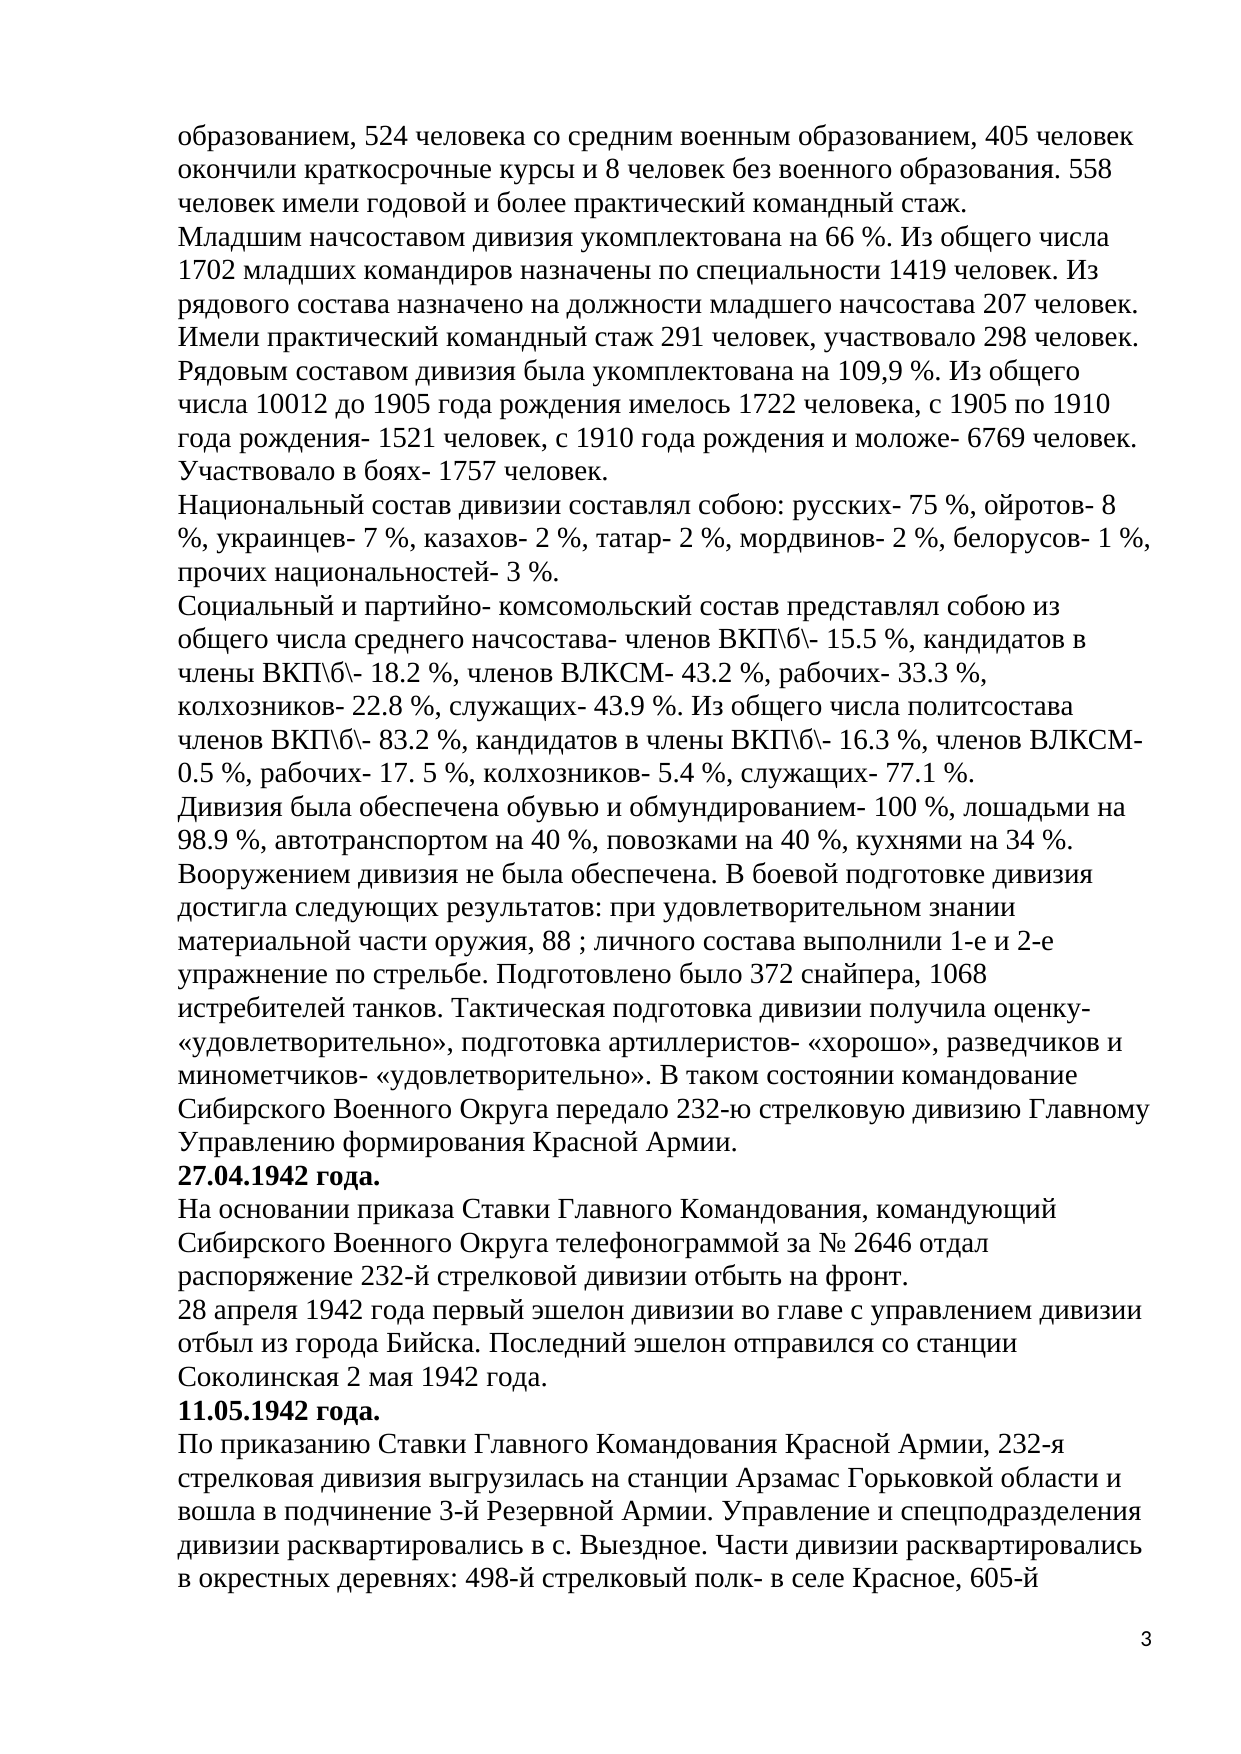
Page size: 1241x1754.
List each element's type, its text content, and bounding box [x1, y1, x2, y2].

text 11.05.1942 года. [177, 1393, 1152, 1426]
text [177, 118, 1152, 219]
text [177, 1426, 1152, 1594]
text Национальный состав дивизии составлял собою: русских- 75 %, ойротов- 8 %, украинцев- 7 %, казахов- 2 %, татар- 2 %, мордвинов- 2 %, белорусов- 1 %, прочих национальностей- 3 %. [177, 487, 1152, 588]
text На основании приказа Ставки Главного Командования, командующий Сибирского Военного Округа телефонограммой за № 2646 отдал распоряжение 232-й стрелковой дивизии отбыть на фронт. [177, 1191, 1152, 1292]
text Дивизия была обеспечена обувью и обмундированием- 100 %, лошадьми на 98.9 %, автотранспортом на 40 %, повозками на 40 %, кухнями на 34 %. Вооружением дивизия не была обеспечена. В боевой подготовке дивизия достигла следующих результатов: при удовлетворительном знании материальной части оружия, 88 ; личного состава выполнили 1-е и 2-е упражнение по стрельбе. Подготовлено было 372 снайпера, 1068 истребителей танков. Тактическая подготовка дивизии получила оценку- «удовлетворительно», подготовка артиллеристов- «хорошо», разведчиков и минометчиков- «удовлетворительно». В таком состоянии командование Сибирского Военного Округа передало 232-ю стрелковую дивизию Главному Управлению формирования Красной Армии. [177, 789, 1152, 1158]
text 27.04.1942 года. [177, 1158, 1152, 1191]
text 28 апреля 1942 года первый эшелон дивизии во главе с управлением дивизии отбыл из города Бийска. Последний эшелон отправился со станции Соколинская 2 мая 1942 года. [177, 1292, 1152, 1393]
text Младшим начсоставом дивизия укомплектована на 66 %. Из общего числа 1702 младших командиров назначены по специальности 1419 человек. Из рядового состава назначено на должности младшего начсостава 207 человек. Имели практический командный стаж 291 человек, участвовало 298 человек. Рядовым составом дивизия была укомплектована на 109,9 %. Из общего числа 10012 до 1905 года рождения имелось 1722 человека, с 1905 по 1910 года рождения- 1521 человек, с 1910 года рождения и моложе- 6769 человек. Участвовало в боях- 1757 человек. [177, 219, 1152, 487]
text Социальный и партийно- комсомольский состав представлял собою из общего числа среднего начсостава- членов ВКП\б\- 15.5 %, кандидатов в члены ВКП\б\- 18.2 %, членов ВЛКСМ- 43.2 %, рабочих- 33.3 %, колхозников- 22.8 %, служащих- 43.9 %. Из общего числа политсостава членов ВКП\б\- 83.2 %, кандидатов в члены ВКП\б\- 16.3 %, членов ВЛКСМ- 0.5 %, рабочих- 17. 5 %, колхозников- 5.4 %, служащих- 77.1 %. [177, 588, 1152, 789]
